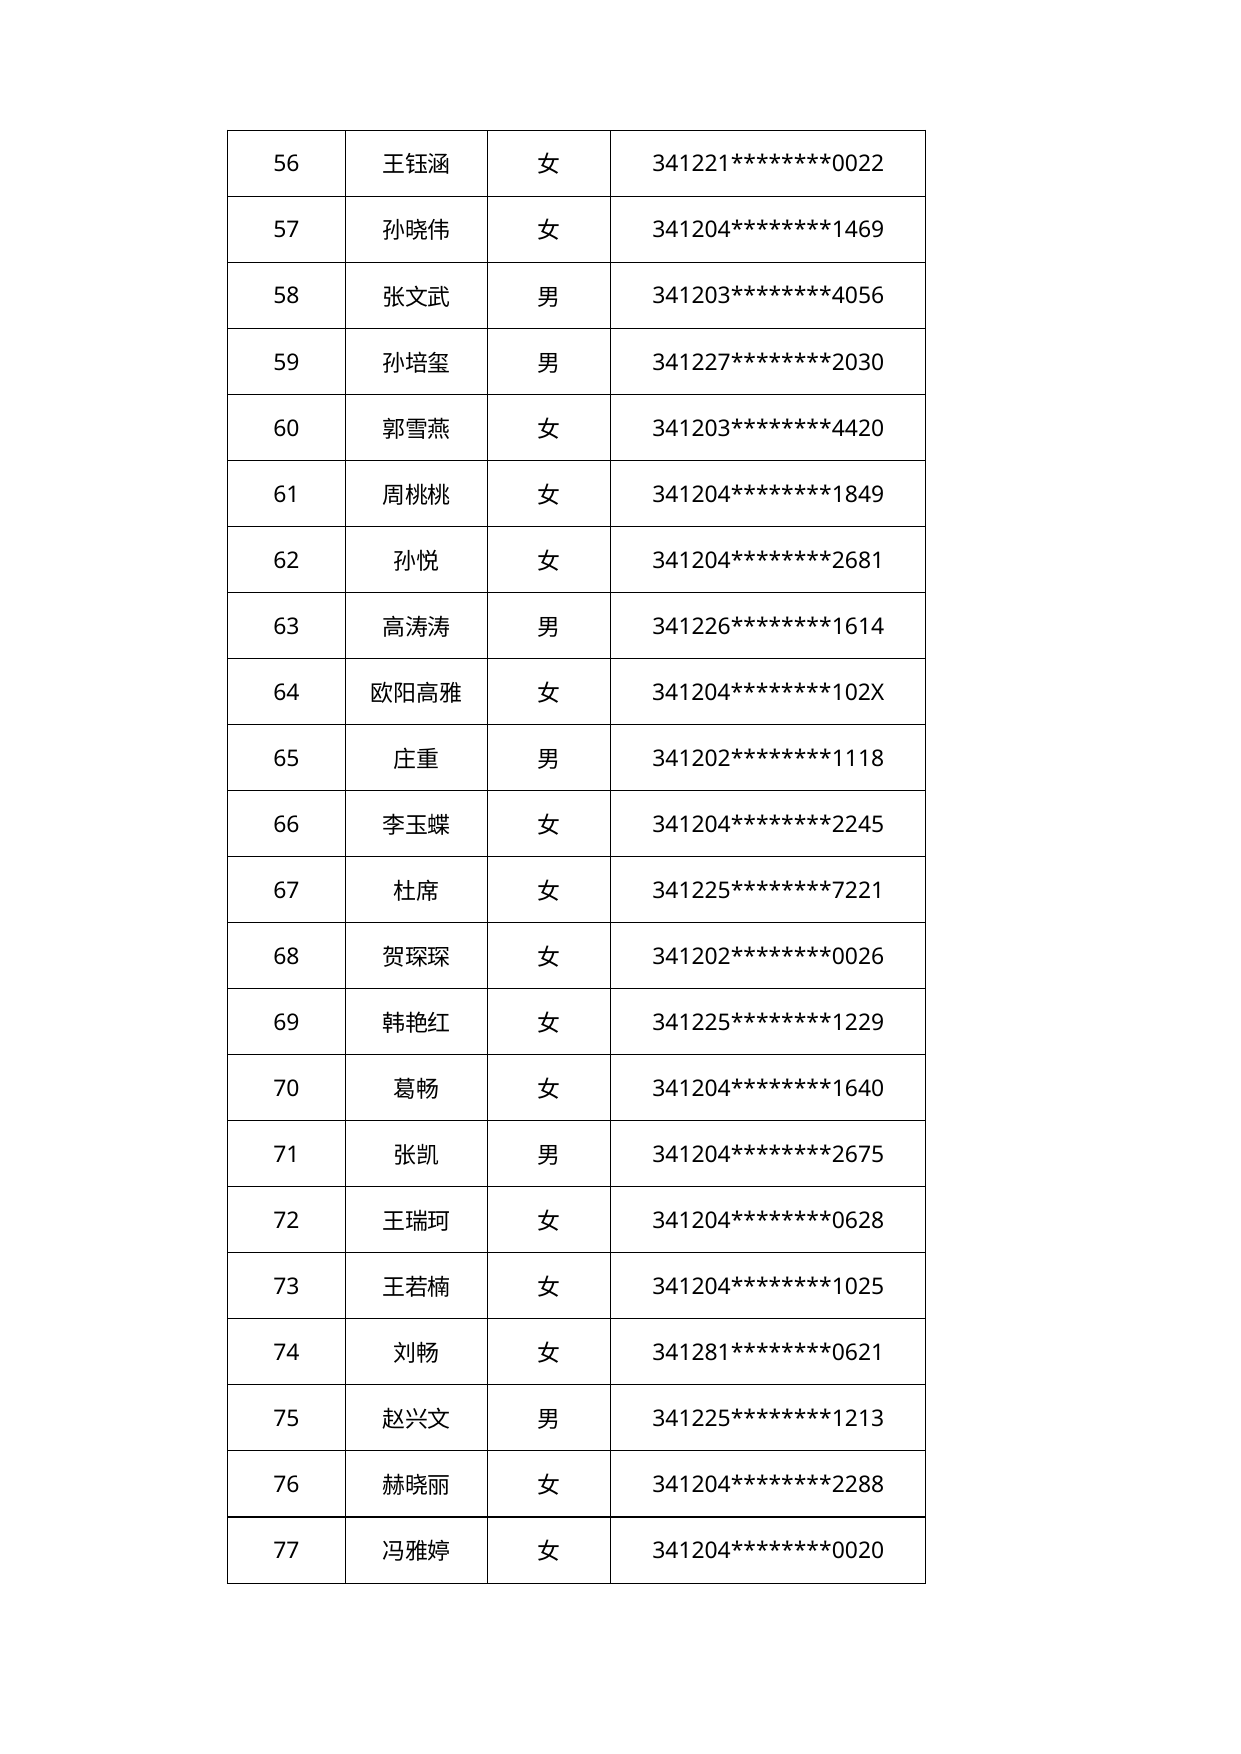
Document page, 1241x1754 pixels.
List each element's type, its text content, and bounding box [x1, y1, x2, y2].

table_cell 341226********1614 [611, 593, 925, 658]
table_cell 男 [488, 593, 610, 658]
table_cell 341204********2245 [611, 791, 925, 856]
table_cell 66 [228, 791, 345, 856]
table_cell 王钰涵 [346, 131, 487, 196]
table_cell 女 [488, 1055, 610, 1120]
table_cell 冯雅婷 [346, 1518, 487, 1582]
table_cell 64 [228, 659, 345, 724]
table_cell 341204********1849 [611, 461, 925, 526]
table_cell 孙悦 [346, 527, 487, 592]
table_cell 59 [228, 329, 345, 394]
table_cell 孙培玺 [346, 329, 487, 394]
table_cell 女 [488, 1518, 610, 1582]
table_cell 341202********1118 [611, 725, 925, 790]
table_cell 74 [228, 1319, 345, 1384]
table_cell 葛畅 [346, 1055, 487, 1120]
table_cell 65 [228, 725, 345, 790]
table_cell 72 [228, 1187, 345, 1252]
table_cell 341204********102X [611, 659, 925, 724]
table_cell 341204********1640 [611, 1055, 925, 1120]
table_cell 女 [488, 197, 610, 262]
table_cell 341221********0022 [611, 131, 925, 196]
table_cell 63 [228, 593, 345, 658]
table_cell 女 [488, 461, 610, 526]
table_cell 高涛涛 [346, 593, 487, 658]
table_cell 张文武 [346, 263, 487, 328]
table_cell 77 [228, 1518, 345, 1582]
table_cell 杜席 [346, 857, 487, 922]
table_cell 女 [488, 1187, 610, 1252]
table_cell 341227********2030 [611, 329, 925, 394]
table_cell 60 [228, 395, 345, 460]
table_cell 70 [228, 1055, 345, 1120]
table_cell 张凯 [346, 1121, 487, 1186]
table_cell 68 [228, 923, 345, 988]
table_cell 女 [488, 1319, 610, 1384]
table_cell 王瑞珂 [346, 1187, 487, 1252]
table_cell 341204********2681 [611, 527, 925, 592]
table_cell 周桃桃 [346, 461, 487, 526]
table_cell 王若楠 [346, 1253, 487, 1318]
table_cell 67 [228, 857, 345, 922]
table_cell 62 [228, 527, 345, 592]
table_cell 75 [228, 1385, 345, 1450]
table_cell 男 [488, 263, 610, 328]
table_cell 341203********4420 [611, 395, 925, 460]
table_cell 341204********2675 [611, 1121, 925, 1186]
table_cell 庄重 [346, 725, 487, 790]
table_cell 341204********2288 [611, 1451, 925, 1516]
table_cell 男 [488, 329, 610, 394]
table_cell 341203********4056 [611, 263, 925, 328]
table_cell 女 [488, 791, 610, 856]
table_cell 73 [228, 1253, 345, 1318]
table_cell 女 [488, 923, 610, 988]
table_cell 刘畅 [346, 1319, 487, 1384]
table_cell 341225********7221 [611, 857, 925, 922]
table_cell 341225********1229 [611, 989, 925, 1054]
table_cell 贺琛琛 [346, 923, 487, 988]
table_cell 韩艳红 [346, 989, 487, 1054]
table_cell 341281********0621 [611, 1319, 925, 1384]
table_cell 76 [228, 1451, 345, 1516]
table_cell 341204********1469 [611, 197, 925, 262]
table_cell 男 [488, 725, 610, 790]
table_cell 71 [228, 1121, 345, 1186]
table_cell 女 [488, 989, 610, 1054]
table_cell 赵兴文 [346, 1385, 487, 1450]
table_cell 女 [488, 659, 610, 724]
table_cell 56 [228, 131, 345, 196]
table_cell 孙晓伟 [346, 197, 487, 262]
table_cell 女 [488, 1451, 610, 1516]
table_cell 李玉蝶 [346, 791, 487, 856]
table_cell 341202********0026 [611, 923, 925, 988]
table_cell 女 [488, 527, 610, 592]
table_cell 341204********1025 [611, 1253, 925, 1318]
table_cell 69 [228, 989, 345, 1054]
table_cell 58 [228, 263, 345, 328]
table_cell 341204********0020 [611, 1518, 925, 1582]
table_cell 61 [228, 461, 345, 526]
table_cell 赫晓丽 [346, 1451, 487, 1516]
table_cell 男 [488, 1121, 610, 1186]
table_cell 女 [488, 131, 610, 196]
table_cell 欧阳高雅 [346, 659, 487, 724]
table_cell 341204********0628 [611, 1187, 925, 1252]
table_cell 女 [488, 1253, 610, 1318]
table_cell 341225********1213 [611, 1385, 925, 1450]
table_cell 女 [488, 395, 610, 460]
table_cell 郭雪燕 [346, 395, 487, 460]
table_cell 女 [488, 857, 610, 922]
table_cell 男 [488, 1385, 610, 1450]
table_cell 57 [228, 197, 345, 262]
